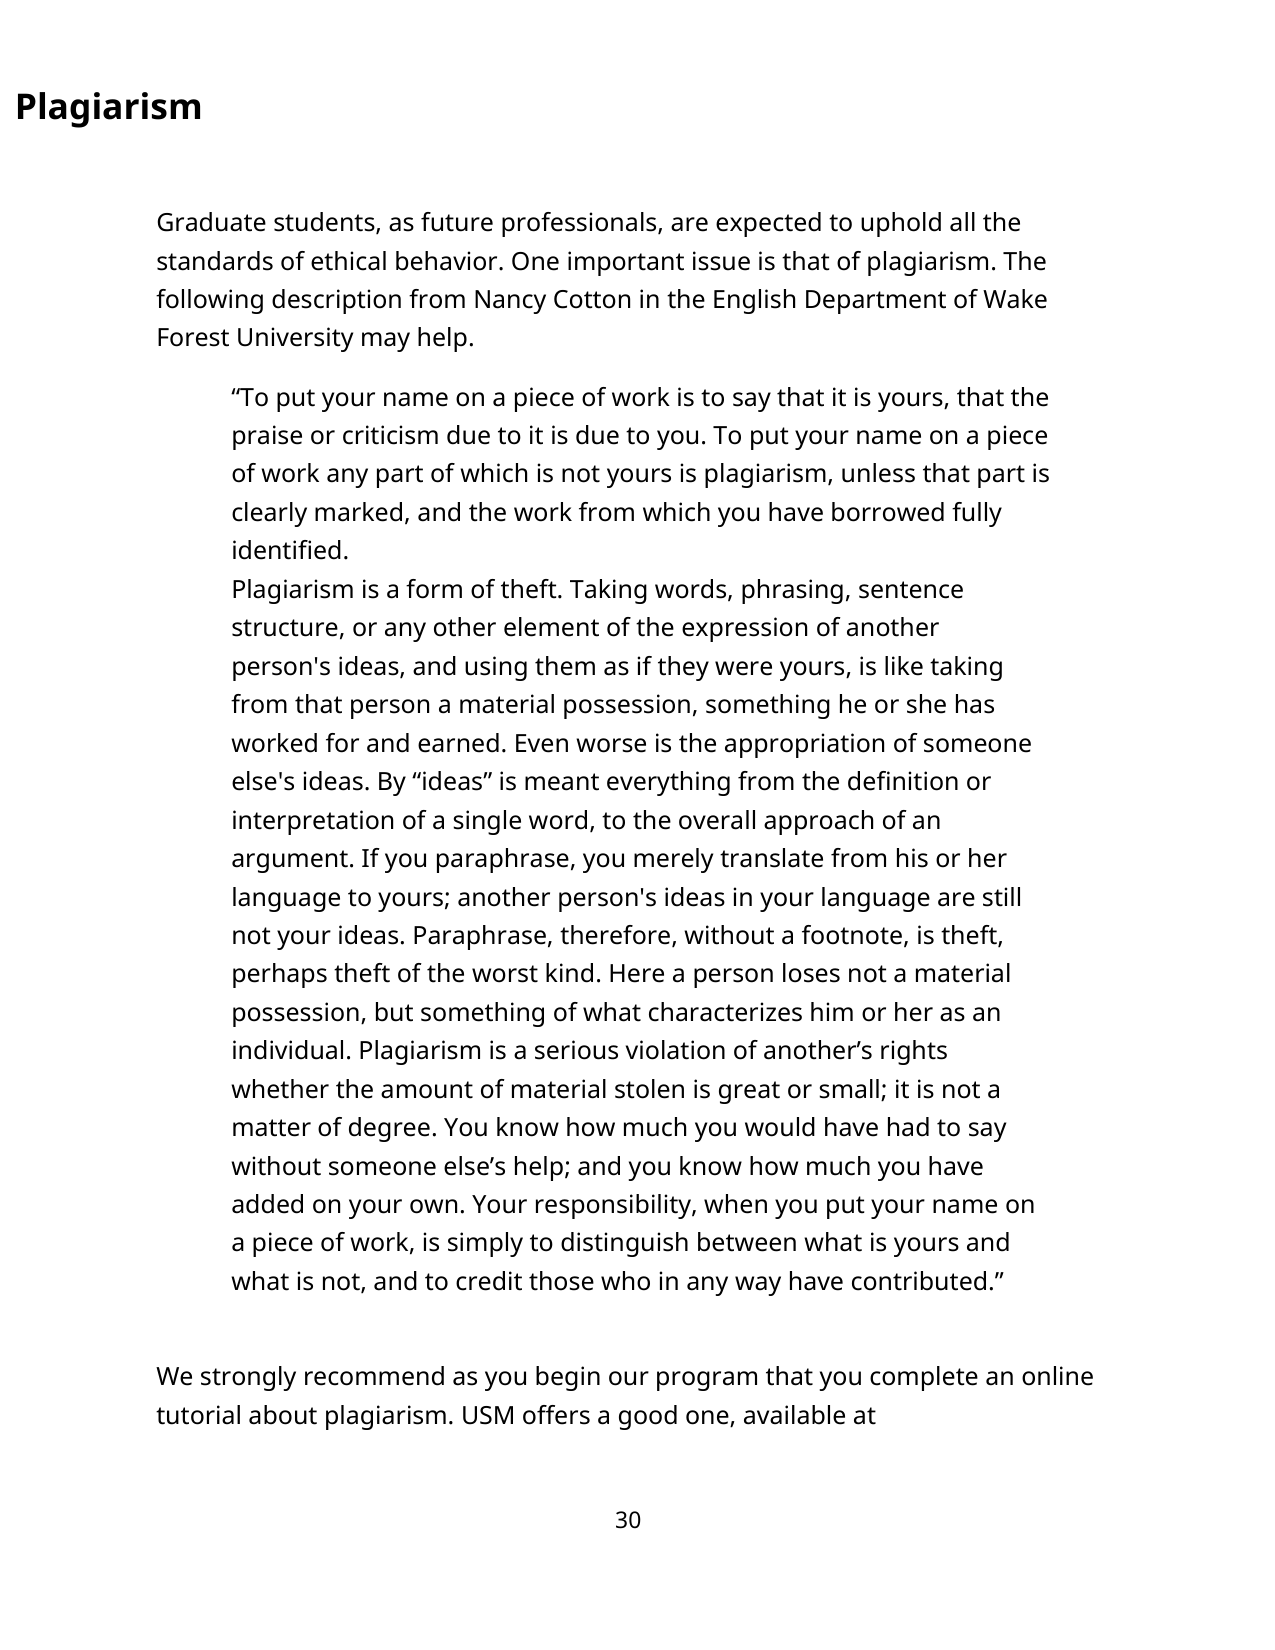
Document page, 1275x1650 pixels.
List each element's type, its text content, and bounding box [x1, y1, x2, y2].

text Plagiarism is a form of theft. Taking words, phrasing, sentence structure, or any other element of the expression of another person's ideas, and using them as if they were yours, is like taking from that person a material possession, something he or she has worked for and earned. Even worse is the appropriation of someone else's ideas. By “ideas” is meant everything from the definition or interpretation of a single word, to the overall approach of an argument. If you paraphrase, you merely translate from his or her language to yours; another person's ideas in your language are still not your ideas. Paraphrase, therefore, without a footnote, is theft, perhaps theft of the worst kind. Here a person loses not a material possession, but something of what characterizes him or her as an individual. Plagiarism is a serious violation of another’s rights whether the amount of material stolen is great or small; it is not a matter of degree. You know how much you would have had to say without someone else’s help; and you know how much you have added on your own. Your responsibility, when you put your name on a piece of work, is simply to distinguish between what is yours and what is not, and to credit those who in any way have contributed.” [231, 572, 1046, 1298]
text “To put your name on a piece of work is to say that it is yours, that the praise or criticism due to it is due to you. To put your name on a piece of work any part of which is not yours is plagiarism, unless that part is clearly marked, and the work from which you have borrowed fully identified. [231, 379, 1053, 567]
text We strongly recommend as you begin our program that you complete an online tutorial about plagiarism. USM offers a good one, available at [156, 1359, 1115, 1432]
text Graduate students, as future professionals, are expected to uphold all the standards of ethical behavior. One important issue is that of plagiarism. The following description from Nancy Cotton in the English Department of Wake Forest University may help. [156, 205, 1115, 354]
subtitle Plagiarism [14, 81, 1242, 129]
